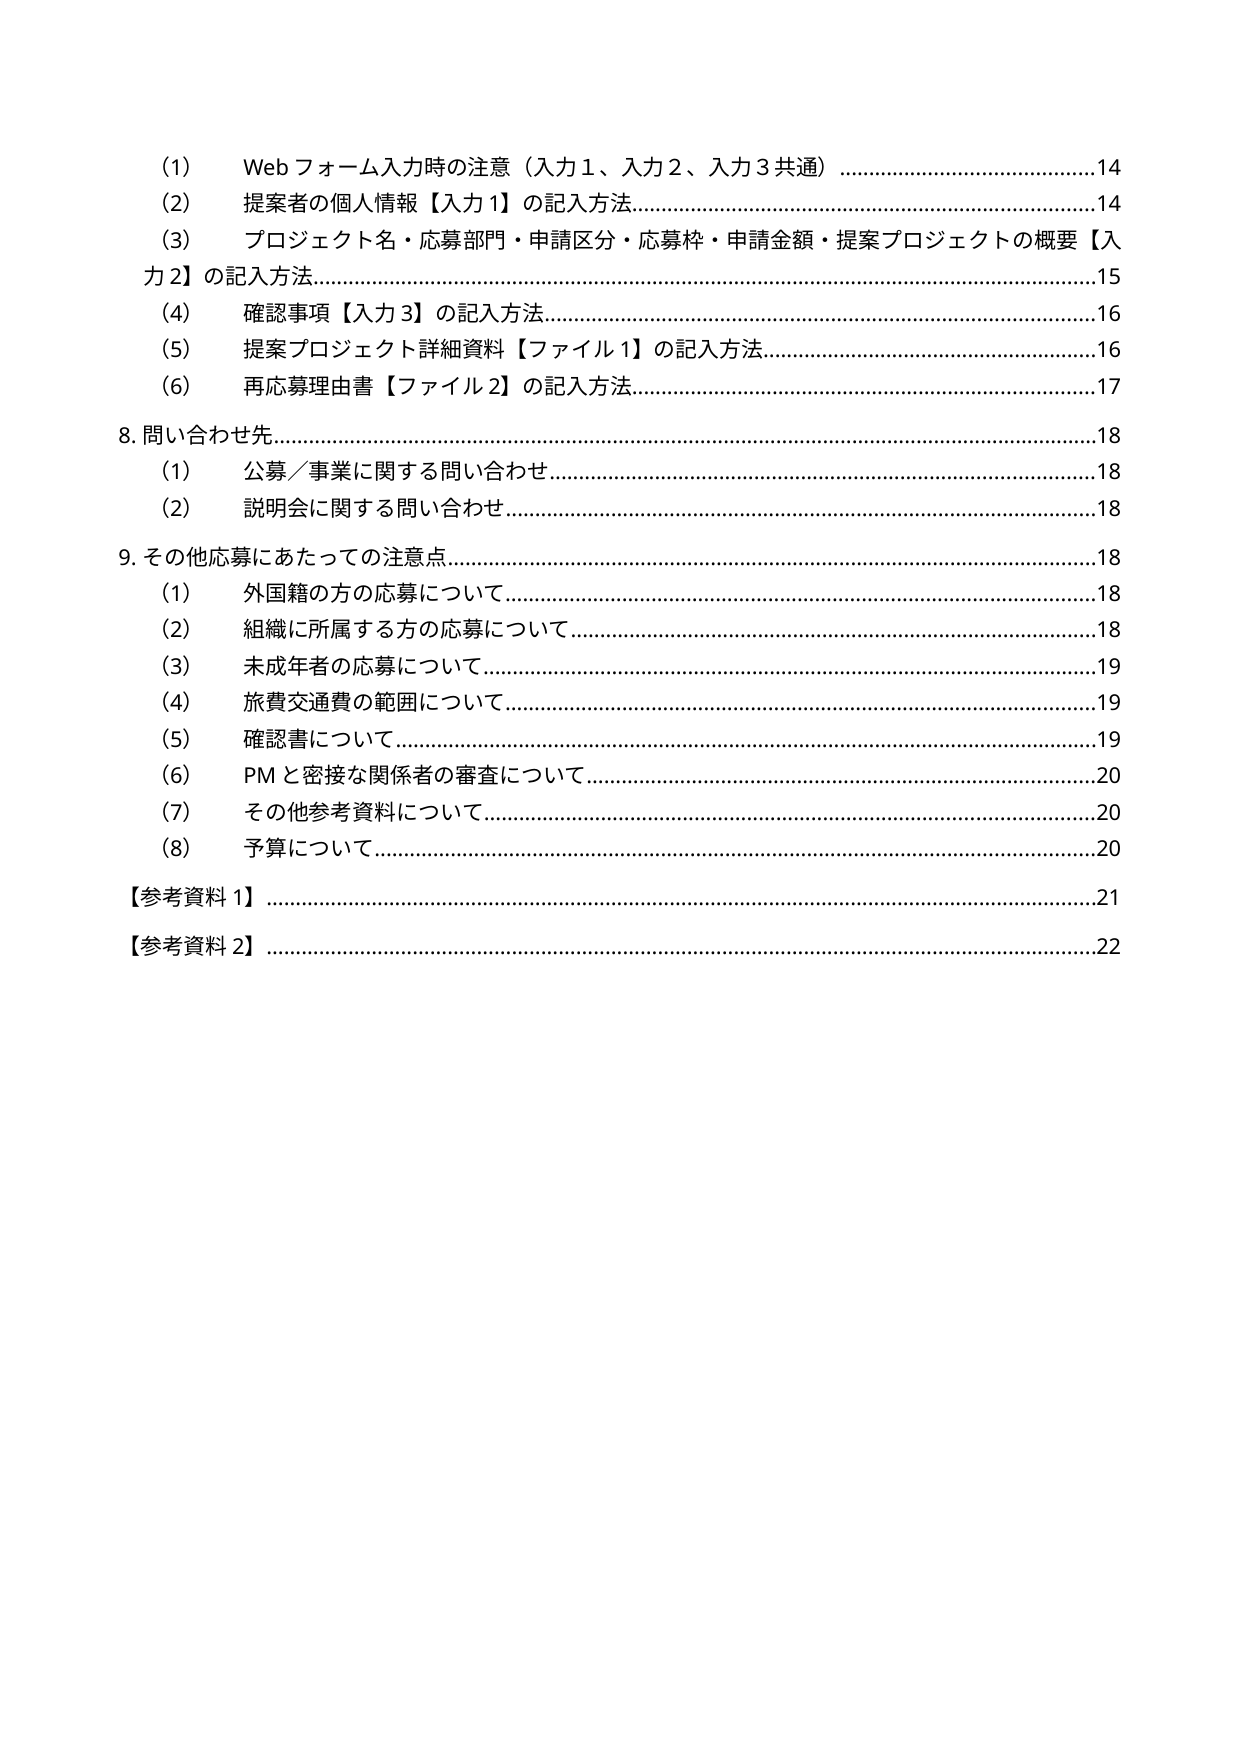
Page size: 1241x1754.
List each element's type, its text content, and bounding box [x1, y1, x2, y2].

text （2） 提案者の個人情報【入力1】の記入方法 14 [143, 184, 1122, 221]
text （1） 外国籍の方の応募について 18 [143, 574, 1122, 610]
text 【参考資料1】 21 [118, 878, 1122, 914]
text （6） PMと密接な関係者の審査について 20 [143, 756, 1122, 792]
text （5） 確認書について 19 [143, 719, 1122, 756]
text （4） 旅費交通費の範囲について 19 [143, 683, 1122, 719]
text （2） 説明会に関する問い合わせ 18 [143, 488, 1122, 525]
text （7） その他参考資料について 20 [143, 792, 1122, 829]
text （4） 確認事項【入力3】の記入方法 16 [143, 293, 1122, 330]
text （6） 再応募理由書【ファイル2】の記入方法 17 [143, 366, 1122, 403]
text 【参考資料2】 22 [118, 927, 1122, 963]
text （2） 組織に所属する方の応募について 18 [143, 610, 1122, 647]
text （8） 予算について 20 [143, 829, 1122, 865]
text （1） 公募／事業に関する問い合わせ 18 [143, 452, 1122, 488]
text （5） 提案プロジェクト詳細資料【ファイル1】の記入方法 16 [143, 330, 1122, 366]
text （1） Webフォーム入力時の注意（入力１、入力２、入力３共通） 14 [143, 148, 1122, 184]
text 9. その他応募にあたっての注意点 18 [118, 537, 1122, 574]
text 8. 問い合わせ先 18 [118, 415, 1122, 452]
text （3） プロジェクト名・応募部門・申請区分・応募枠・申請金額・提案プロジェクトの概要【入力2】の記入方法 15 [143, 221, 1122, 293]
text （3） 未成年者の応募について 19 [143, 647, 1122, 683]
